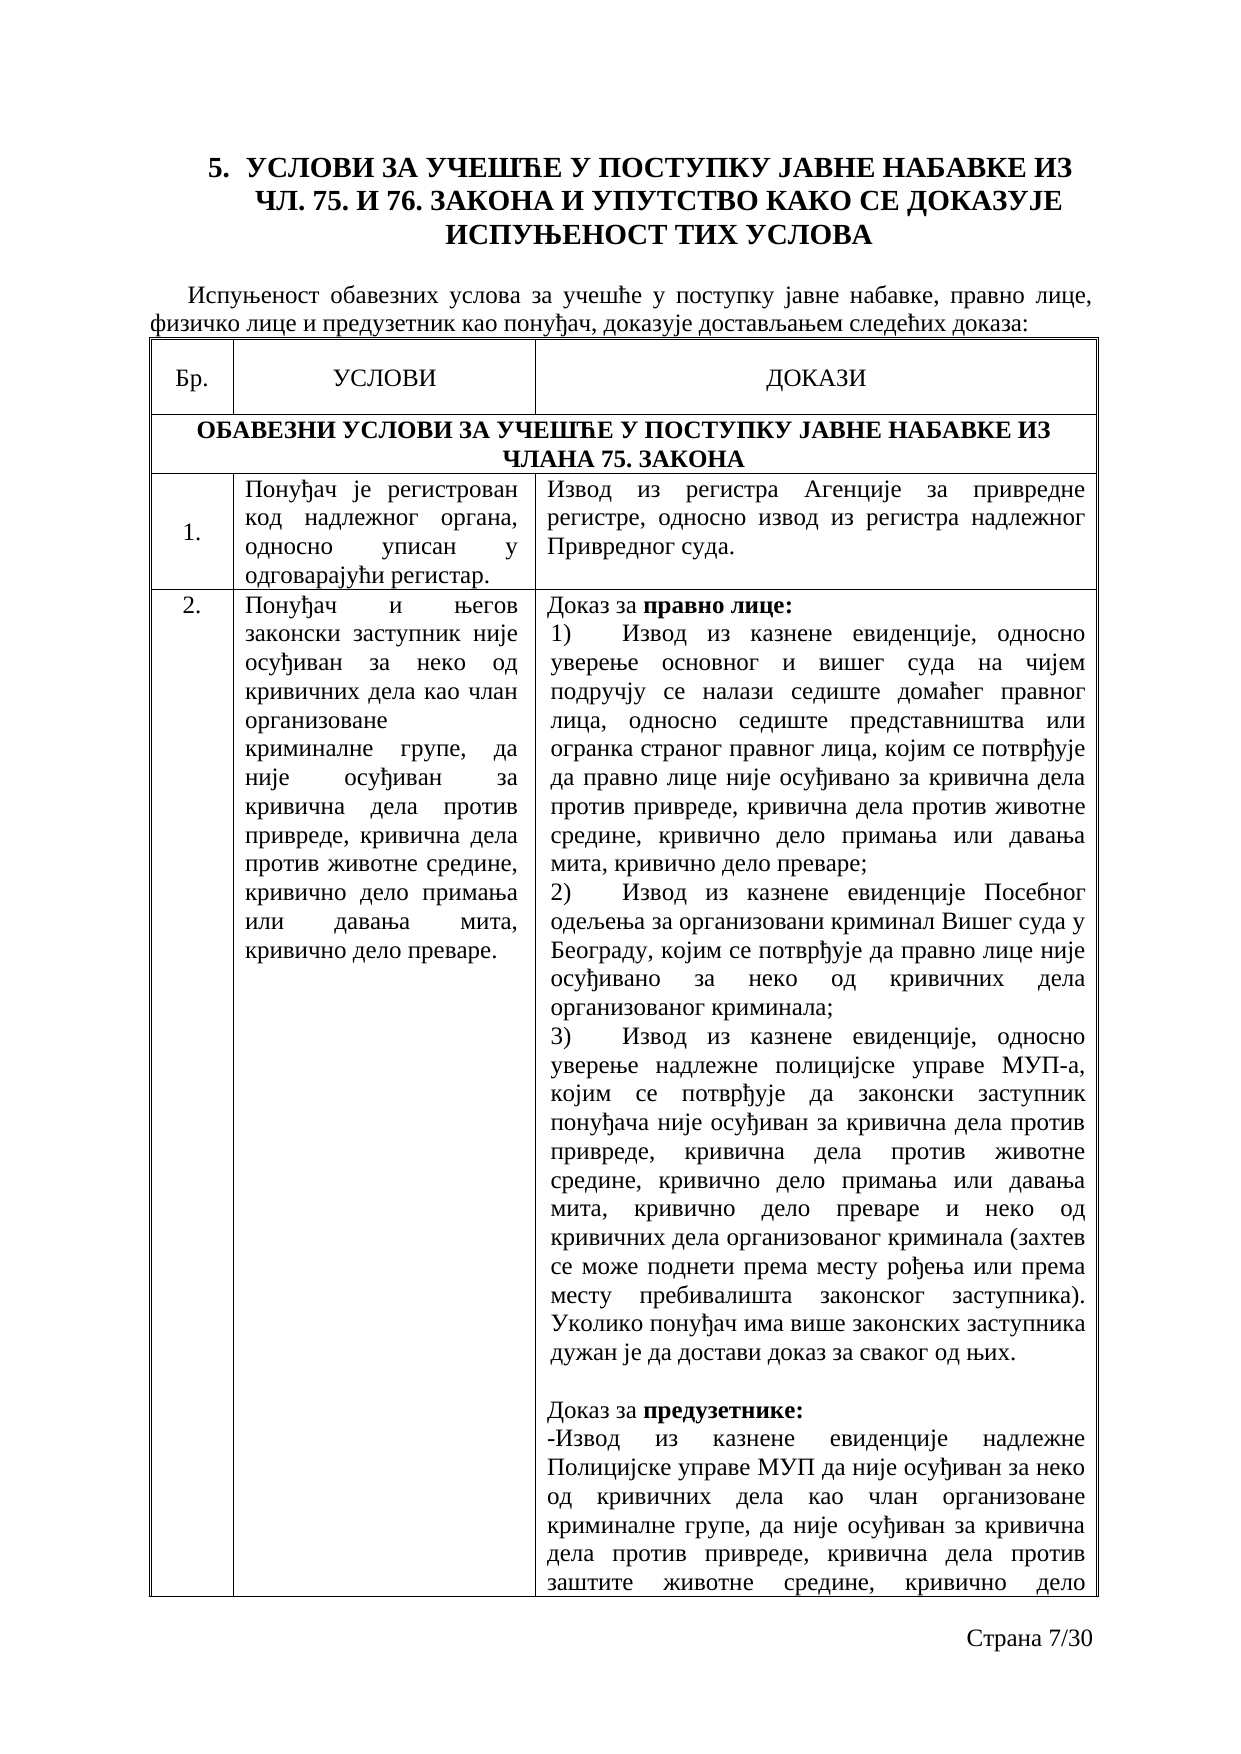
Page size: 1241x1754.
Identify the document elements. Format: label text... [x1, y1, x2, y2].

table_cell Извод из регистра Агенције за привредне регистре, односно извод из регистра надлежног Привредног суда. [536, 474, 1096, 589]
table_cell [234, 590, 535, 1596]
table_cell ОБАВЕЗНИ УСЛОВИ ЗА УЧЕШЋЕ У ПОСТУПКУ ЈАВНЕ НАБАВКЕ ИЗ ЧЛАНА 75. ЗАКОНА [152, 415, 1096, 473]
table_cell 1. [152, 474, 233, 589]
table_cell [536, 590, 1096, 1596]
table_header ДОКАЗИ [536, 340, 1096, 414]
table_cell 2. [152, 590, 233, 1596]
table_header УСЛОВИ [234, 340, 535, 414]
subtitle УСЛОВИ ЗА УЧЕШЋЕ У ПОСТУПКУ ЈАВНЕ НАБАВКЕ ИЗ ЧЛ. 75. И 76. ЗАКОНА И УПУТСТВО КАКО СЕ ДОКАЗУЈЕ ИСПУЊЕНОСТ ТИХ УСЛОВА [187, 150, 1093, 251]
table_cell Понуђач је регистрован код надлежног органа, односно уписан у одговарајући регистар. [234, 474, 535, 589]
text Испуњеност обавезних услова за учешће у поступку јавне набавке, правно лице, физичко лице и предузетник као понуђач, доказује достављањем следећих доказа: [150, 280, 1093, 337]
table_header Бр. [152, 340, 233, 414]
